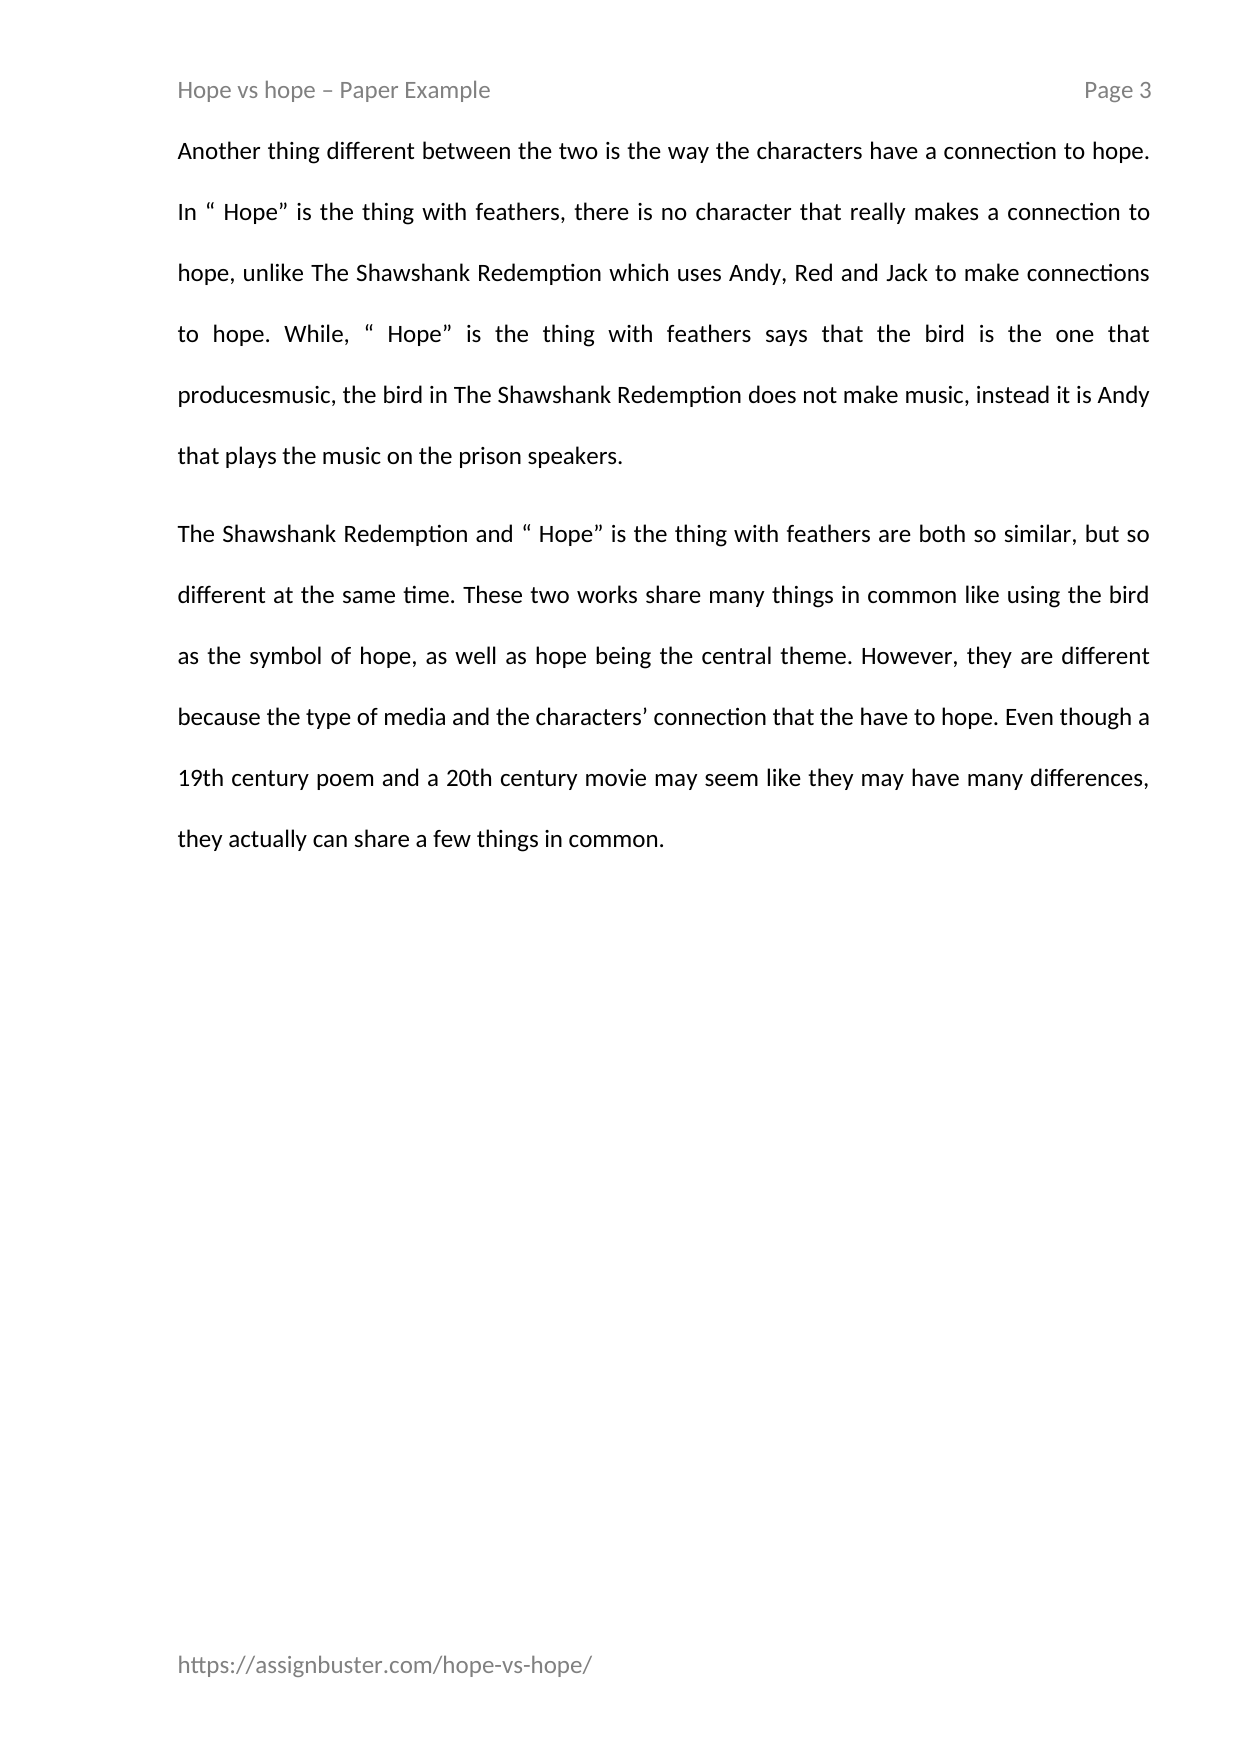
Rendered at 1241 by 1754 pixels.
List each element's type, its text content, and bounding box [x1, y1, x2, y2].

text Another thing different between the two is the way the characters have a connection to hope. In “ Hope” is the thing with feathers, there is no character that really makes a connection to hope, unlike The Shawshank Redemption which uses Andy, Red and Jack to make connections to hope. While, “ Hope” is the thing with feathers says that the bird is the one that producesmusic, the bird in The Shawshank Redemption does not make music, instead it is Andy that plays the music on the prison speakers. [177, 135, 1152, 471]
text The Shawshank Redemption and “ Hope” is the thing with feathers are both so similar, but so different at the same time. These two works share many things in common like using the bird as the symbol of hope, as well as hope being the central theme. However, they are different because the type of media and the characters’ connection that the have to hope. Even though a 19th century poem and a 20th century movie may seem like they may have many differences, they actually can share a few things in common. [177, 518, 1152, 853]
